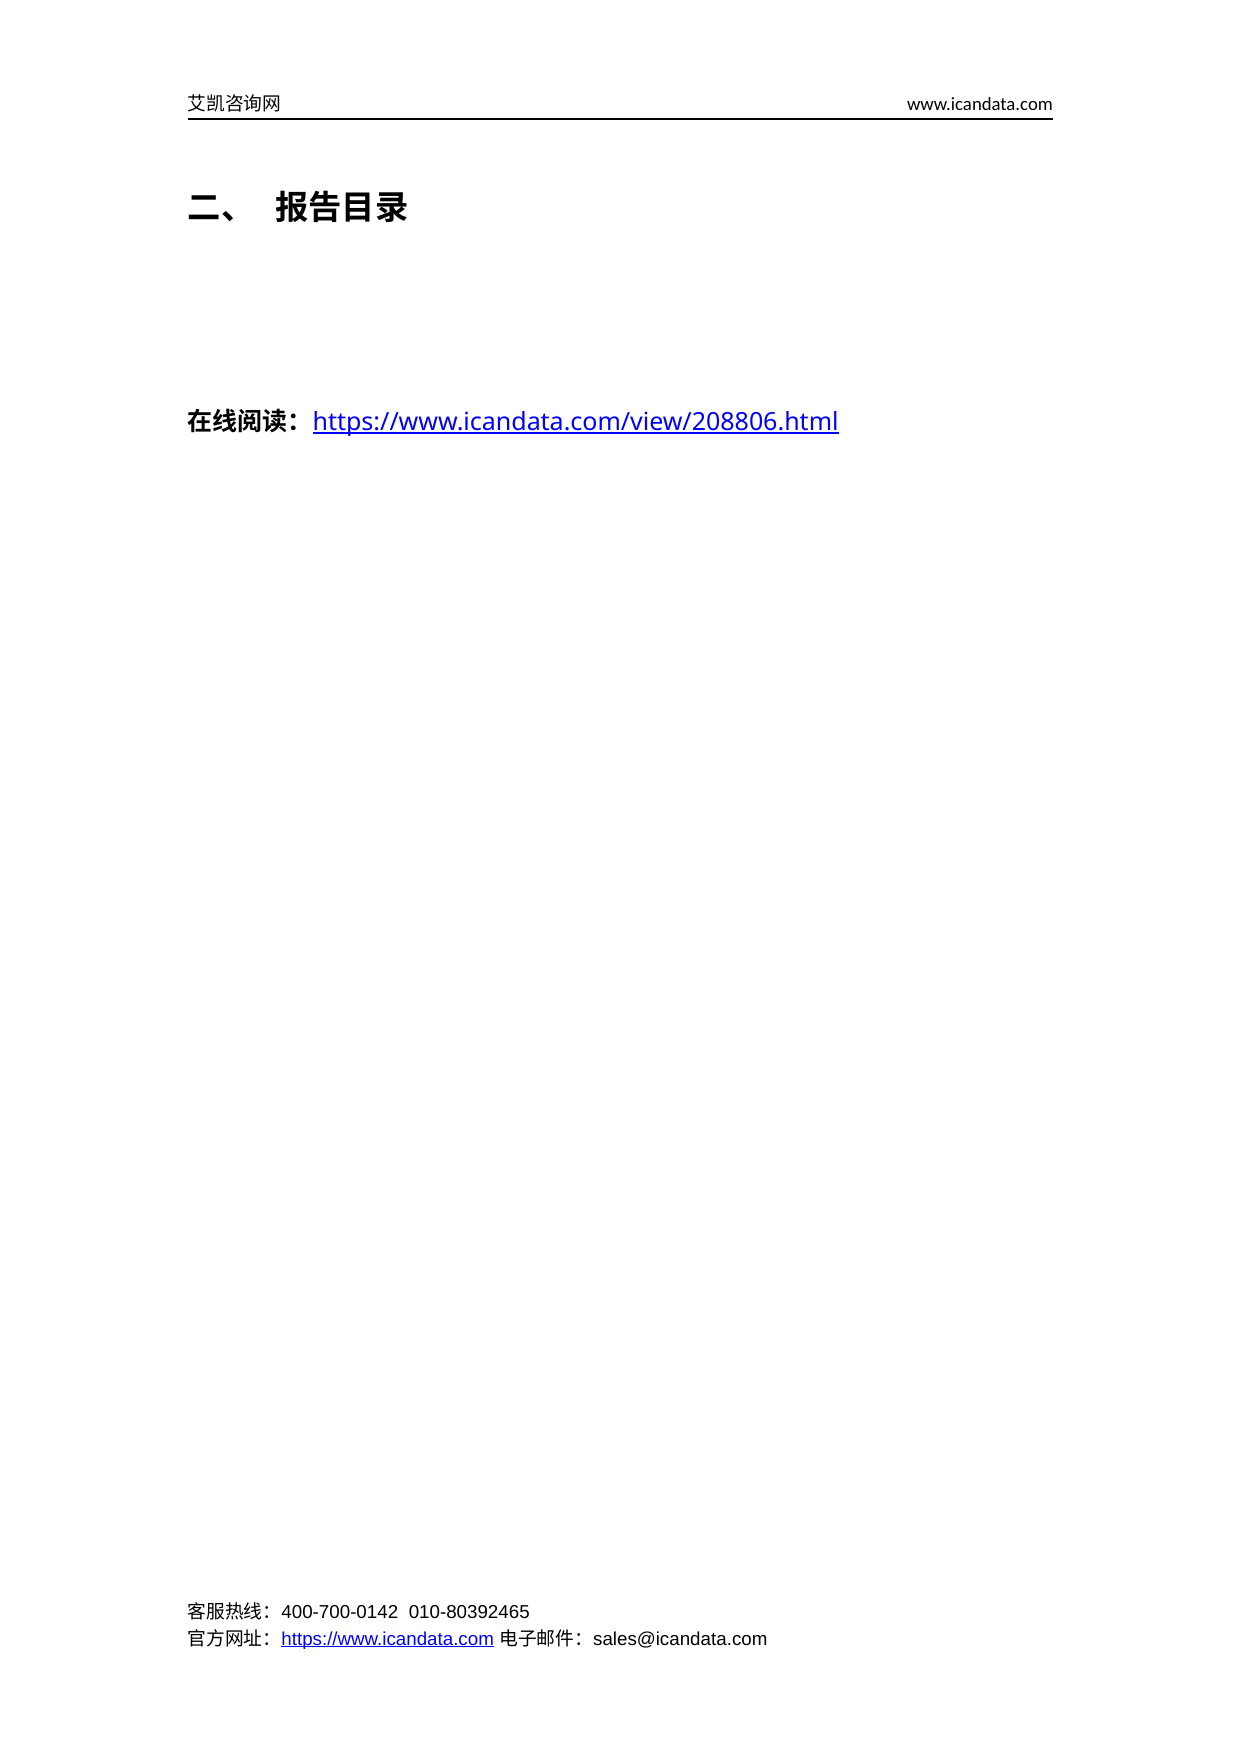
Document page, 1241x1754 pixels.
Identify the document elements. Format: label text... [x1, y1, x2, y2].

subtitle 报告目录 [187, 172, 1053, 237]
text 在线阅读：https://www.icandata.com/view/208806.html [187, 387, 1053, 452]
